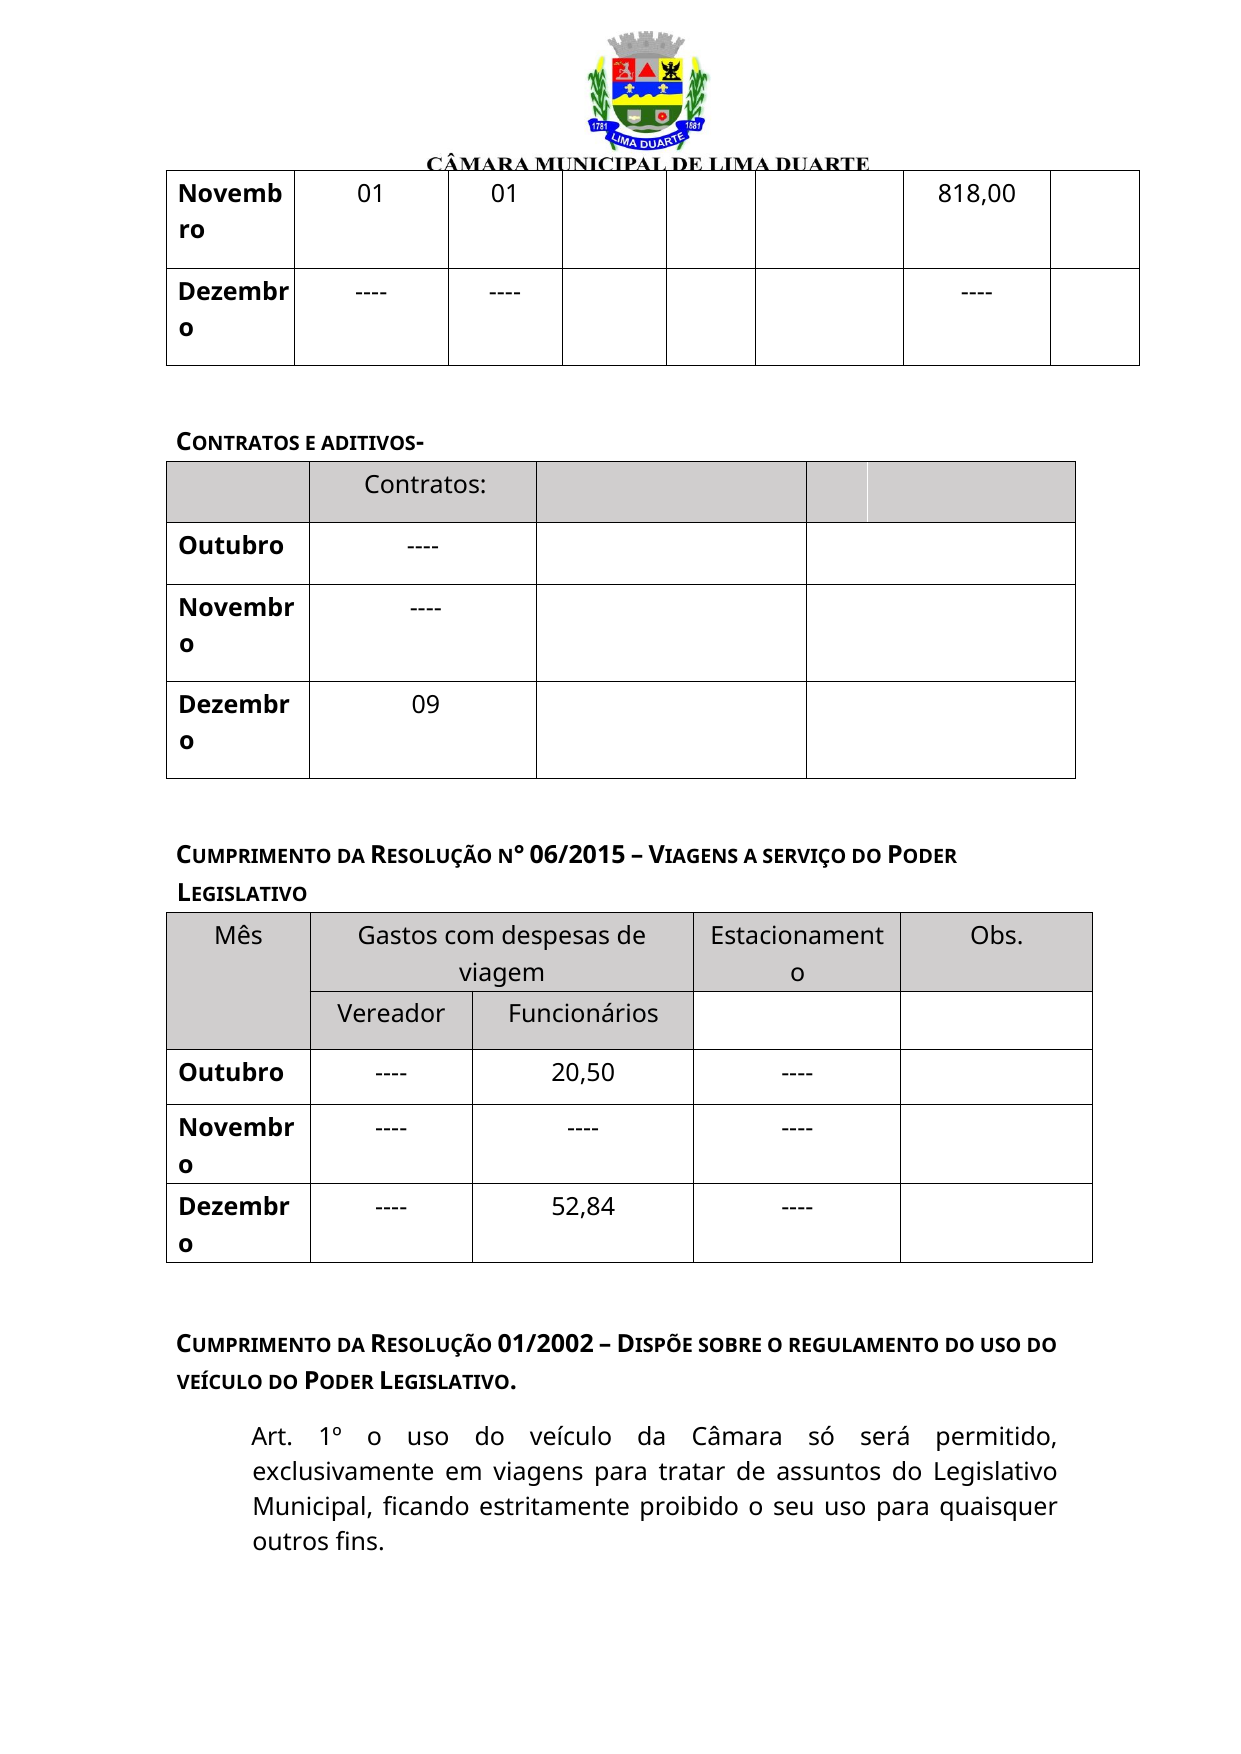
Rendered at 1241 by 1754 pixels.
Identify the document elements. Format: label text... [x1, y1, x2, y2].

table_cell [667, 269, 755, 365]
table_cell [807, 585, 1075, 681]
text Art. 1º o uso do veículo da Câmara só será permitido, exclusivamente em viagens para tratar de assuntos do Legislativo Municipal, ficando estritamente proibido o seu uso para quaisquer outros fins. [251, 1419, 1059, 1558]
table_cell [537, 523, 806, 584]
table_cell ---- [449, 269, 562, 365]
table_cell Dezembro [167, 269, 294, 365]
table_cell 20,50 [473, 1050, 693, 1104]
table_cell ---- [694, 1105, 900, 1183]
table_header Gastos com despesas de viagem [311, 913, 693, 991]
table_header [807, 462, 867, 522]
subtitle CONTRATOS E ADITIVOS- [176, 423, 1063, 457]
table_header Mês [167, 913, 310, 1049]
table_cell [901, 992, 1092, 1049]
table_cell Outubro [167, 523, 309, 584]
table_cell Dezembro [167, 682, 309, 778]
text CUMPRIMENTO DA RESOLUÇÃO 01/2002 – DISPÕE SOBRE O REGULAMENTO DO USO DO VEÍCULO DO PODER LEGISLATIVO. [176, 1325, 1063, 1397]
table_cell ---- [311, 1105, 472, 1183]
picture [426, 31, 869, 170]
table_header Estacionamento [694, 913, 900, 991]
table_cell [756, 269, 903, 365]
table_header Obs. [901, 913, 1092, 991]
table_cell Vereador [311, 992, 472, 1049]
table_cell 818,00 [904, 171, 1050, 268]
table_header [167, 462, 309, 522]
table_cell ---- [694, 1184, 900, 1262]
table_cell [667, 171, 755, 268]
table_cell [868, 523, 1075, 584]
table_cell Dezembro [167, 1184, 310, 1262]
table_cell ---- [473, 1105, 693, 1183]
table_cell [537, 682, 806, 778]
table_cell 09 [310, 682, 536, 778]
table_cell ---- [295, 269, 448, 365]
table_cell 01 [295, 171, 448, 268]
table_cell ---- [904, 269, 1050, 365]
table_cell Outubro [167, 1050, 310, 1104]
table_cell [901, 1184, 1092, 1262]
table_cell ---- [694, 1050, 900, 1104]
table_header [537, 462, 806, 522]
table_cell ---- [310, 585, 536, 681]
table_cell [807, 523, 867, 584]
table_cell ---- [311, 1050, 472, 1104]
table_cell [563, 171, 666, 268]
table_cell ---- [311, 1184, 472, 1262]
table_cell Novembro [167, 1105, 310, 1183]
table_cell [537, 585, 806, 681]
table_header Contratos: [310, 462, 536, 522]
table_cell [1051, 171, 1139, 268]
table_cell [901, 1105, 1092, 1183]
table_cell [901, 1050, 1092, 1104]
table_cell [807, 682, 1075, 778]
table_cell 01 [449, 171, 562, 268]
table_cell ---- [310, 523, 536, 584]
table_cell [1051, 269, 1139, 365]
table_cell [563, 269, 666, 365]
table_cell Novembro [167, 585, 309, 681]
table_cell [694, 992, 900, 1049]
table_cell [756, 171, 903, 268]
table_cell 52,84 [473, 1184, 693, 1262]
table_cell Novembro [167, 171, 294, 268]
table_header [868, 462, 1075, 522]
subtitle CUMPRIMENTO DA RESOLUÇÃO N° 06/2015 – VIAGENS A SERVIÇO DO PODER LEGISLATIVO [176, 837, 1063, 909]
table_cell Funcionários [473, 992, 693, 1049]
